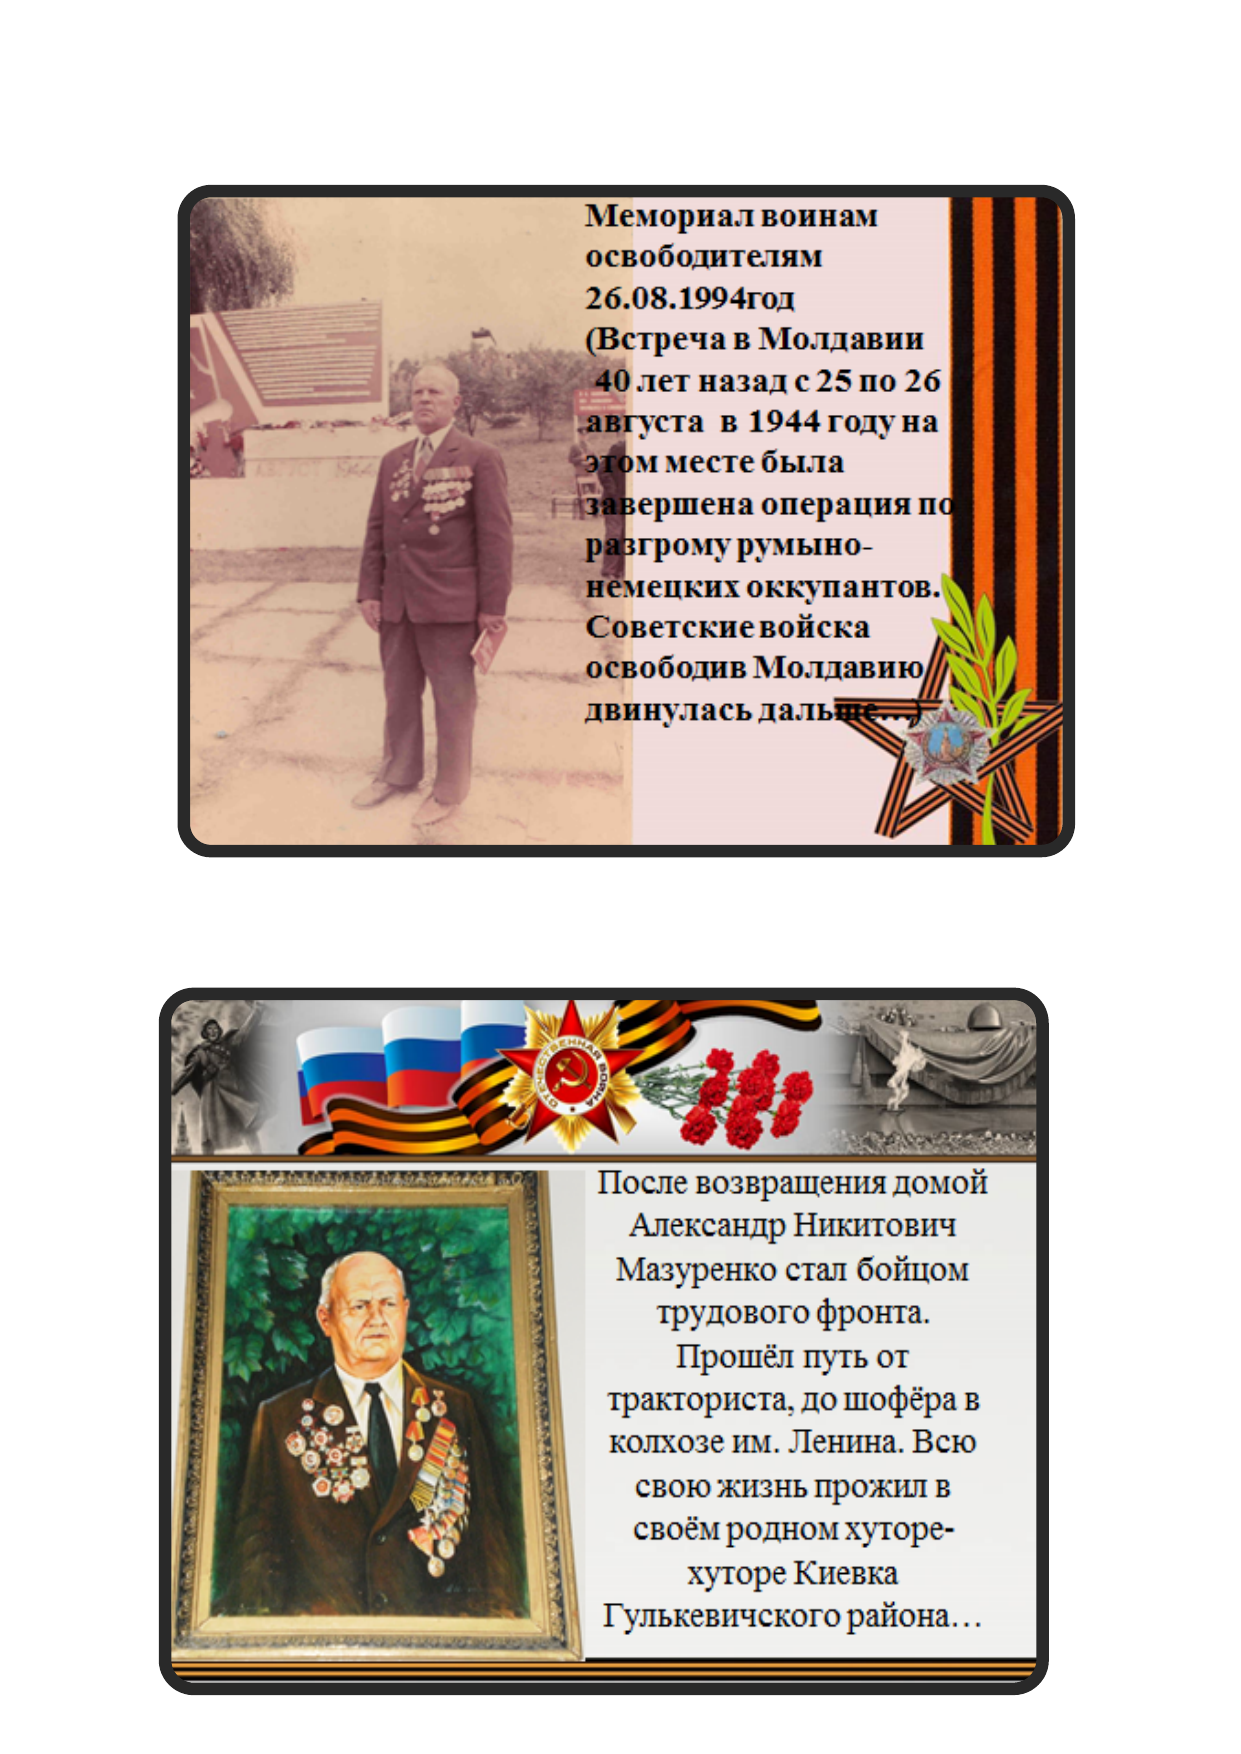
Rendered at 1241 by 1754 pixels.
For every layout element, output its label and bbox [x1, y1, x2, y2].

picture [191, 198, 1062, 844]
picture [172, 1001, 1036, 1682]
